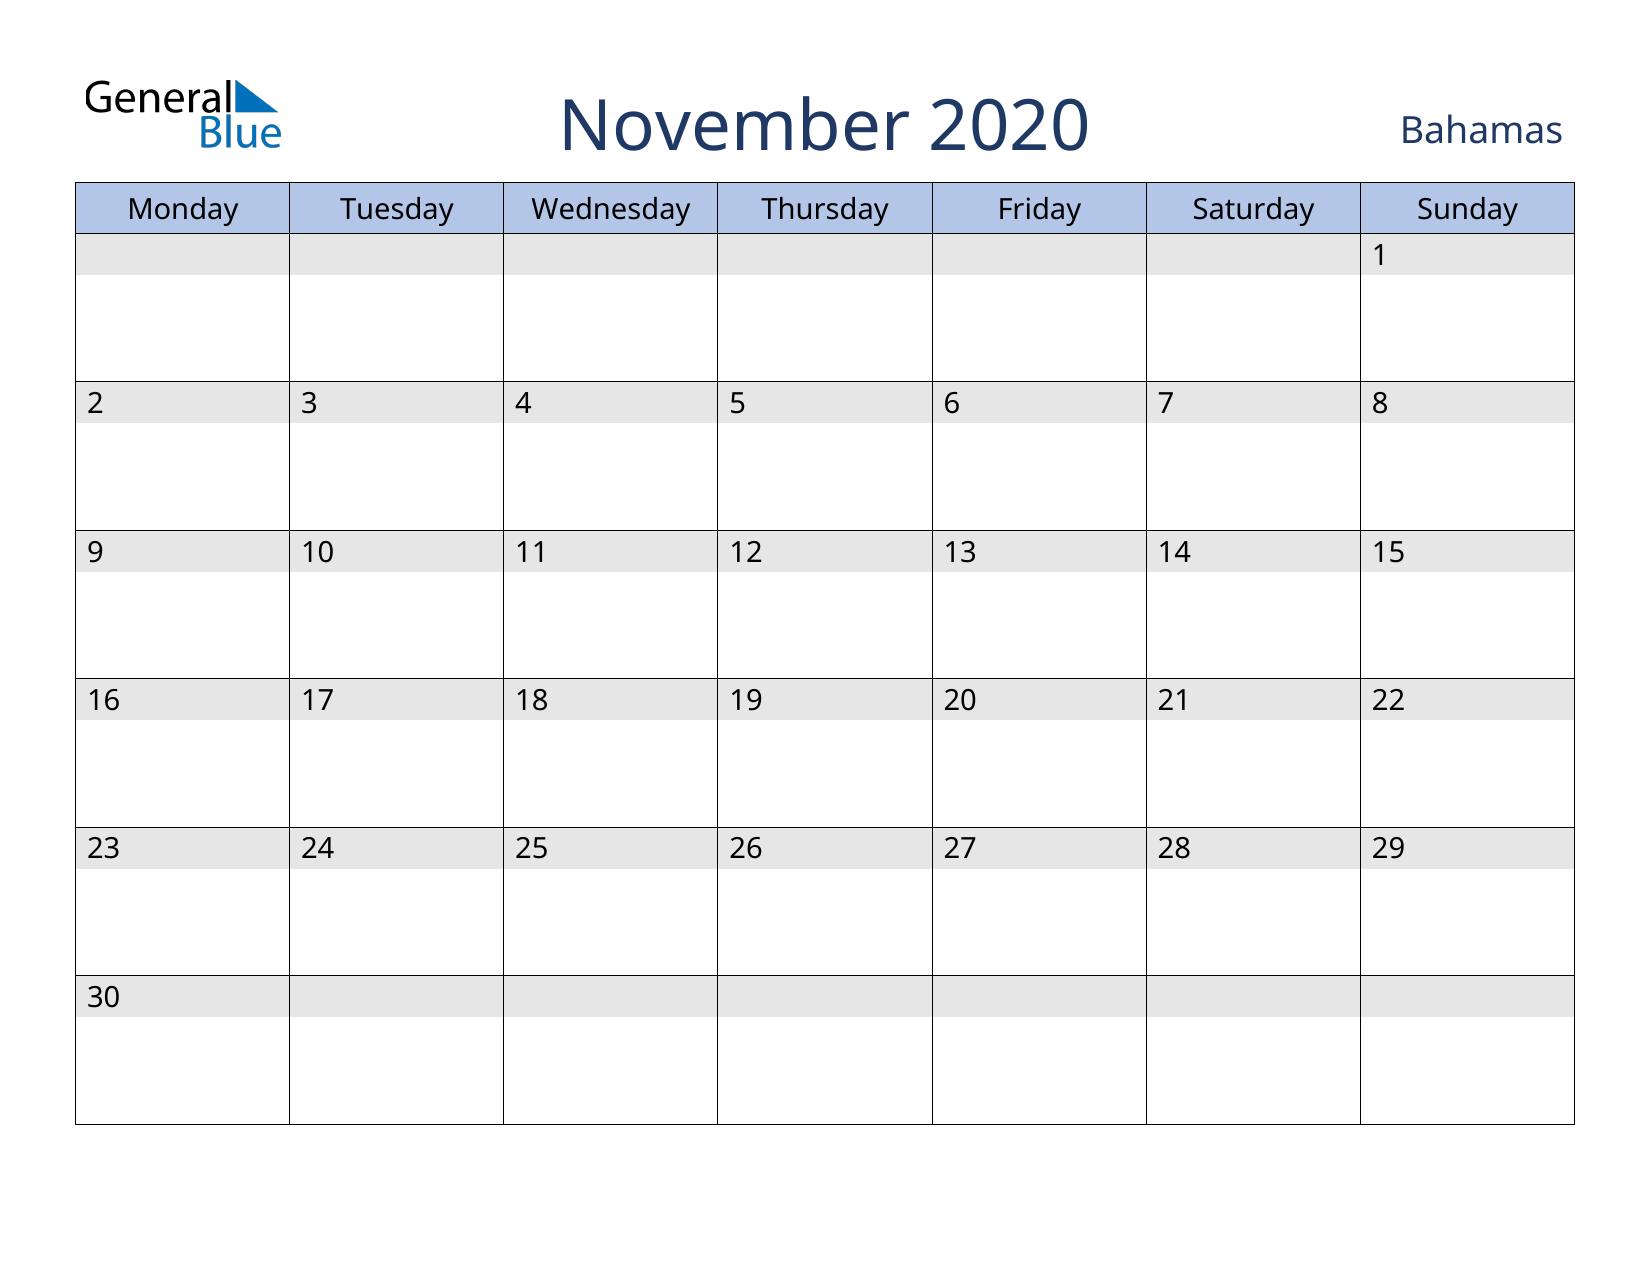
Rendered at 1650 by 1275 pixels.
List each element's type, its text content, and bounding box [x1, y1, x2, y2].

table_cell 8 [1361, 382, 1574, 423]
table_cell 30 [76, 976, 289, 1017]
table_cell 28 [1147, 828, 1360, 869]
table_cell [504, 423, 717, 530]
table_cell [1361, 275, 1574, 381]
table_cell [290, 423, 503, 530]
table_cell [290, 275, 503, 381]
table_cell [76, 869, 289, 975]
table_cell [718, 572, 932, 678]
table_cell 14 [1147, 531, 1360, 572]
table_cell [718, 976, 932, 1017]
table_cell 11 [504, 531, 717, 572]
table_cell [1147, 1017, 1360, 1123]
table_cell [718, 720, 932, 827]
table_cell [1361, 572, 1574, 678]
table_cell 18 [504, 679, 717, 720]
table_cell 19 [718, 679, 932, 720]
table_cell 26 [718, 828, 932, 869]
table_cell 4 [504, 382, 717, 423]
table_cell 2 [76, 382, 289, 423]
table_cell [290, 234, 503, 275]
table_cell [76, 720, 289, 827]
table_cell [933, 572, 1146, 678]
table_cell 7 [1147, 382, 1360, 423]
table_cell [718, 1017, 932, 1123]
table_cell 16 [76, 679, 289, 720]
table_header November 2020 [504, 75, 1146, 182]
table_cell [76, 234, 289, 275]
table_cell 9 [76, 531, 289, 572]
table_cell 1 [1361, 234, 1574, 275]
table_cell 22 [1361, 679, 1574, 720]
table_cell [76, 1017, 289, 1123]
table_cell [290, 720, 503, 827]
table_cell 15 [1361, 531, 1574, 572]
table_cell Friday [933, 183, 1146, 233]
table_cell 20 [933, 679, 1146, 720]
table_cell 12 [718, 531, 932, 572]
table_cell Monday [76, 183, 289, 233]
table_cell 23 [76, 828, 289, 869]
table_cell [933, 275, 1146, 381]
table_cell [1361, 423, 1574, 530]
table_cell [1147, 234, 1360, 275]
table_cell [1361, 976, 1574, 1017]
table_cell [1147, 572, 1360, 678]
table_cell [933, 1017, 1146, 1123]
table_cell [504, 1017, 717, 1123]
table_cell [290, 976, 503, 1017]
table_cell 29 [1361, 828, 1574, 869]
table_cell [504, 234, 717, 275]
table_cell 5 [718, 382, 932, 423]
table_cell [290, 572, 503, 678]
picture [86, 80, 281, 148]
table_cell [1361, 720, 1574, 827]
table_cell [504, 976, 717, 1017]
table_cell Wednesday [504, 183, 717, 233]
table_cell 17 [290, 679, 503, 720]
table_cell [1147, 976, 1360, 1017]
table_cell 24 [290, 828, 503, 869]
table_cell 27 [933, 828, 1146, 869]
table_cell [1147, 869, 1360, 975]
table_header Bahamas [1146, 75, 1574, 182]
table_header [76, 75, 503, 182]
table_cell [504, 572, 717, 678]
table_cell [76, 423, 289, 530]
table_cell [718, 275, 932, 381]
table_cell [933, 976, 1146, 1017]
table_cell 25 [504, 828, 717, 869]
table_cell [76, 275, 289, 381]
table_cell [933, 720, 1146, 827]
table_cell [1147, 720, 1360, 827]
table_cell [718, 869, 932, 975]
table_cell [718, 234, 932, 275]
table_cell [504, 869, 717, 975]
table_cell [1147, 423, 1360, 530]
table_cell 6 [933, 382, 1146, 423]
table_cell Saturday [1147, 183, 1360, 233]
table_cell Thursday [718, 183, 932, 233]
table_cell Tuesday [290, 183, 503, 233]
table_cell 10 [290, 531, 503, 572]
table_cell [1361, 1017, 1574, 1123]
table_cell [504, 275, 717, 381]
table_cell 21 [1147, 679, 1360, 720]
table_cell [504, 720, 717, 827]
table_cell [1147, 275, 1360, 381]
table_cell [290, 869, 503, 975]
table_cell Sunday [1361, 183, 1574, 233]
table_cell [933, 234, 1146, 275]
table_cell [290, 1017, 503, 1123]
table_cell [718, 423, 932, 530]
table_cell [933, 869, 1146, 975]
table_cell [76, 572, 289, 678]
table_cell 3 [290, 382, 503, 423]
table_cell [1361, 869, 1574, 975]
table_cell 13 [933, 531, 1146, 572]
table_cell [933, 423, 1146, 530]
